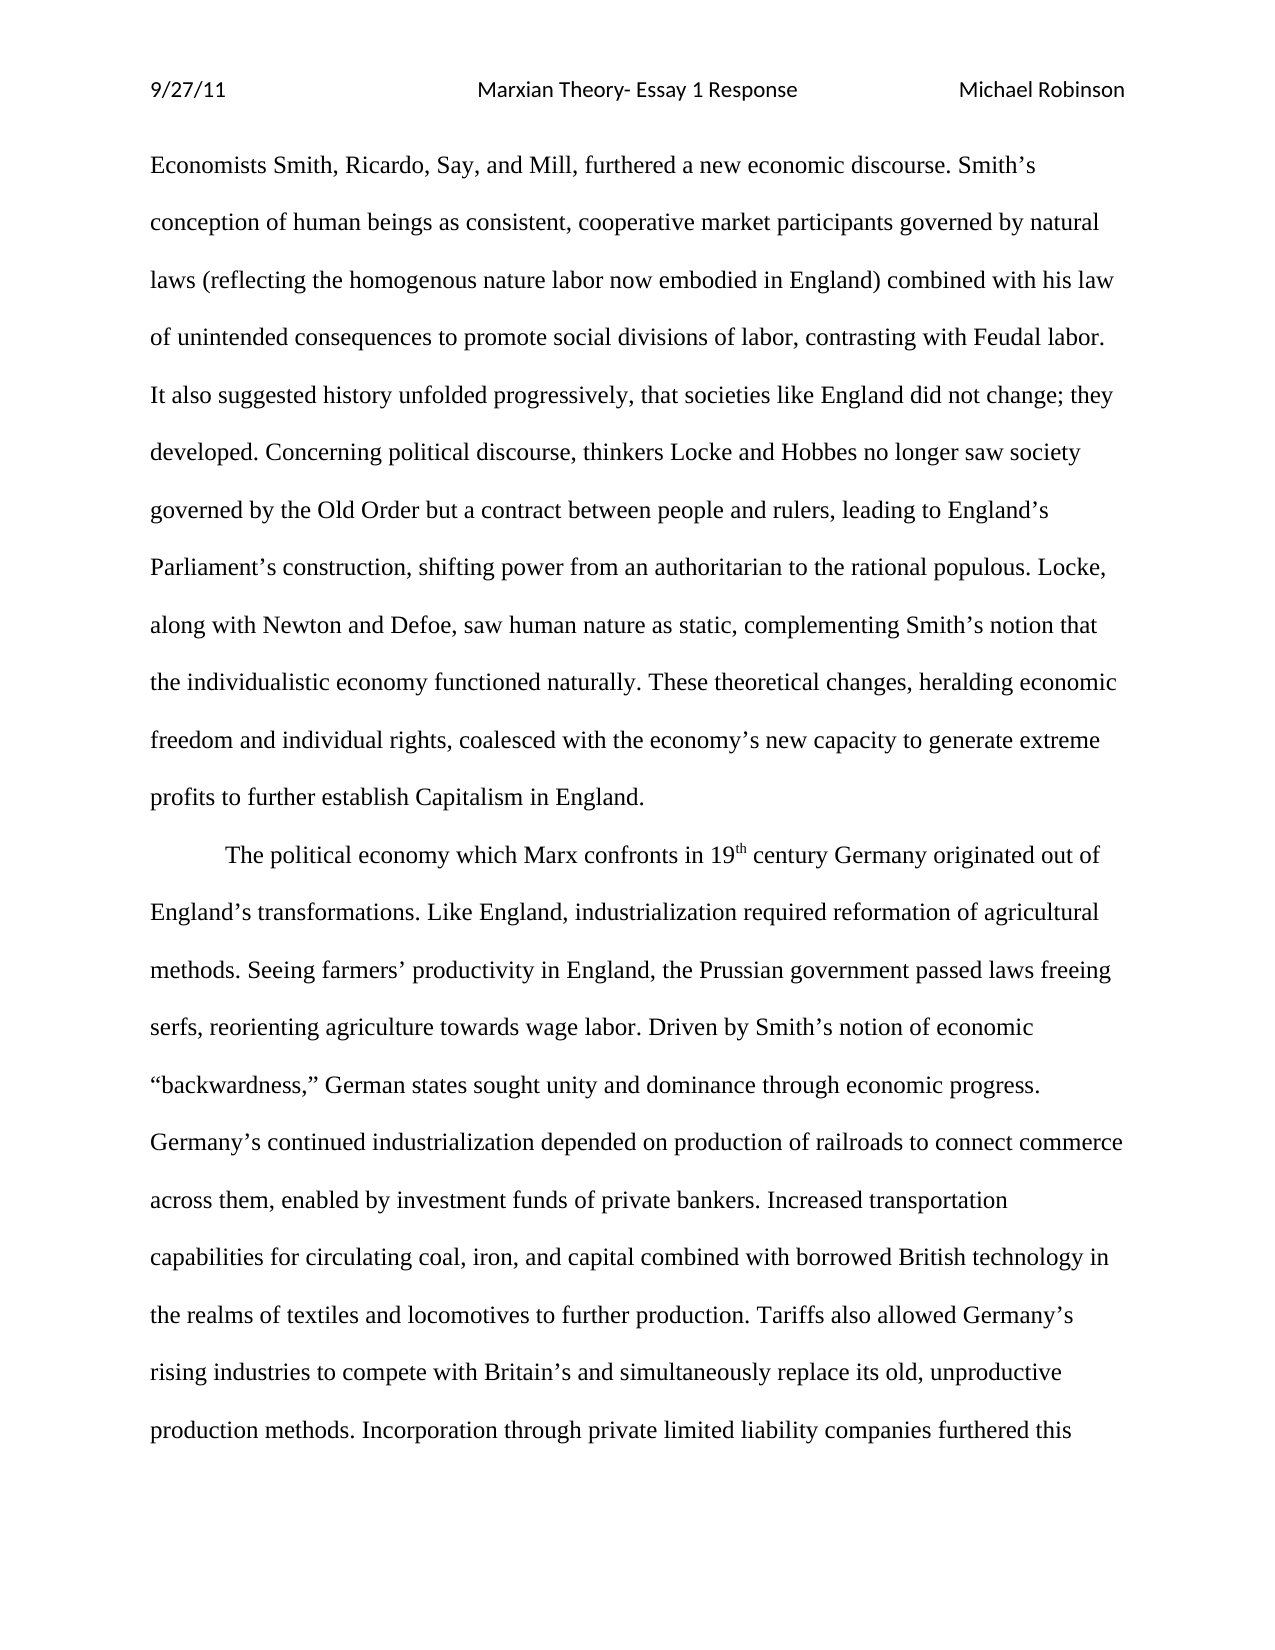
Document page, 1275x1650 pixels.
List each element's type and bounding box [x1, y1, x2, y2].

text [150, 150, 1125, 811]
text [150, 840, 1125, 1444]
